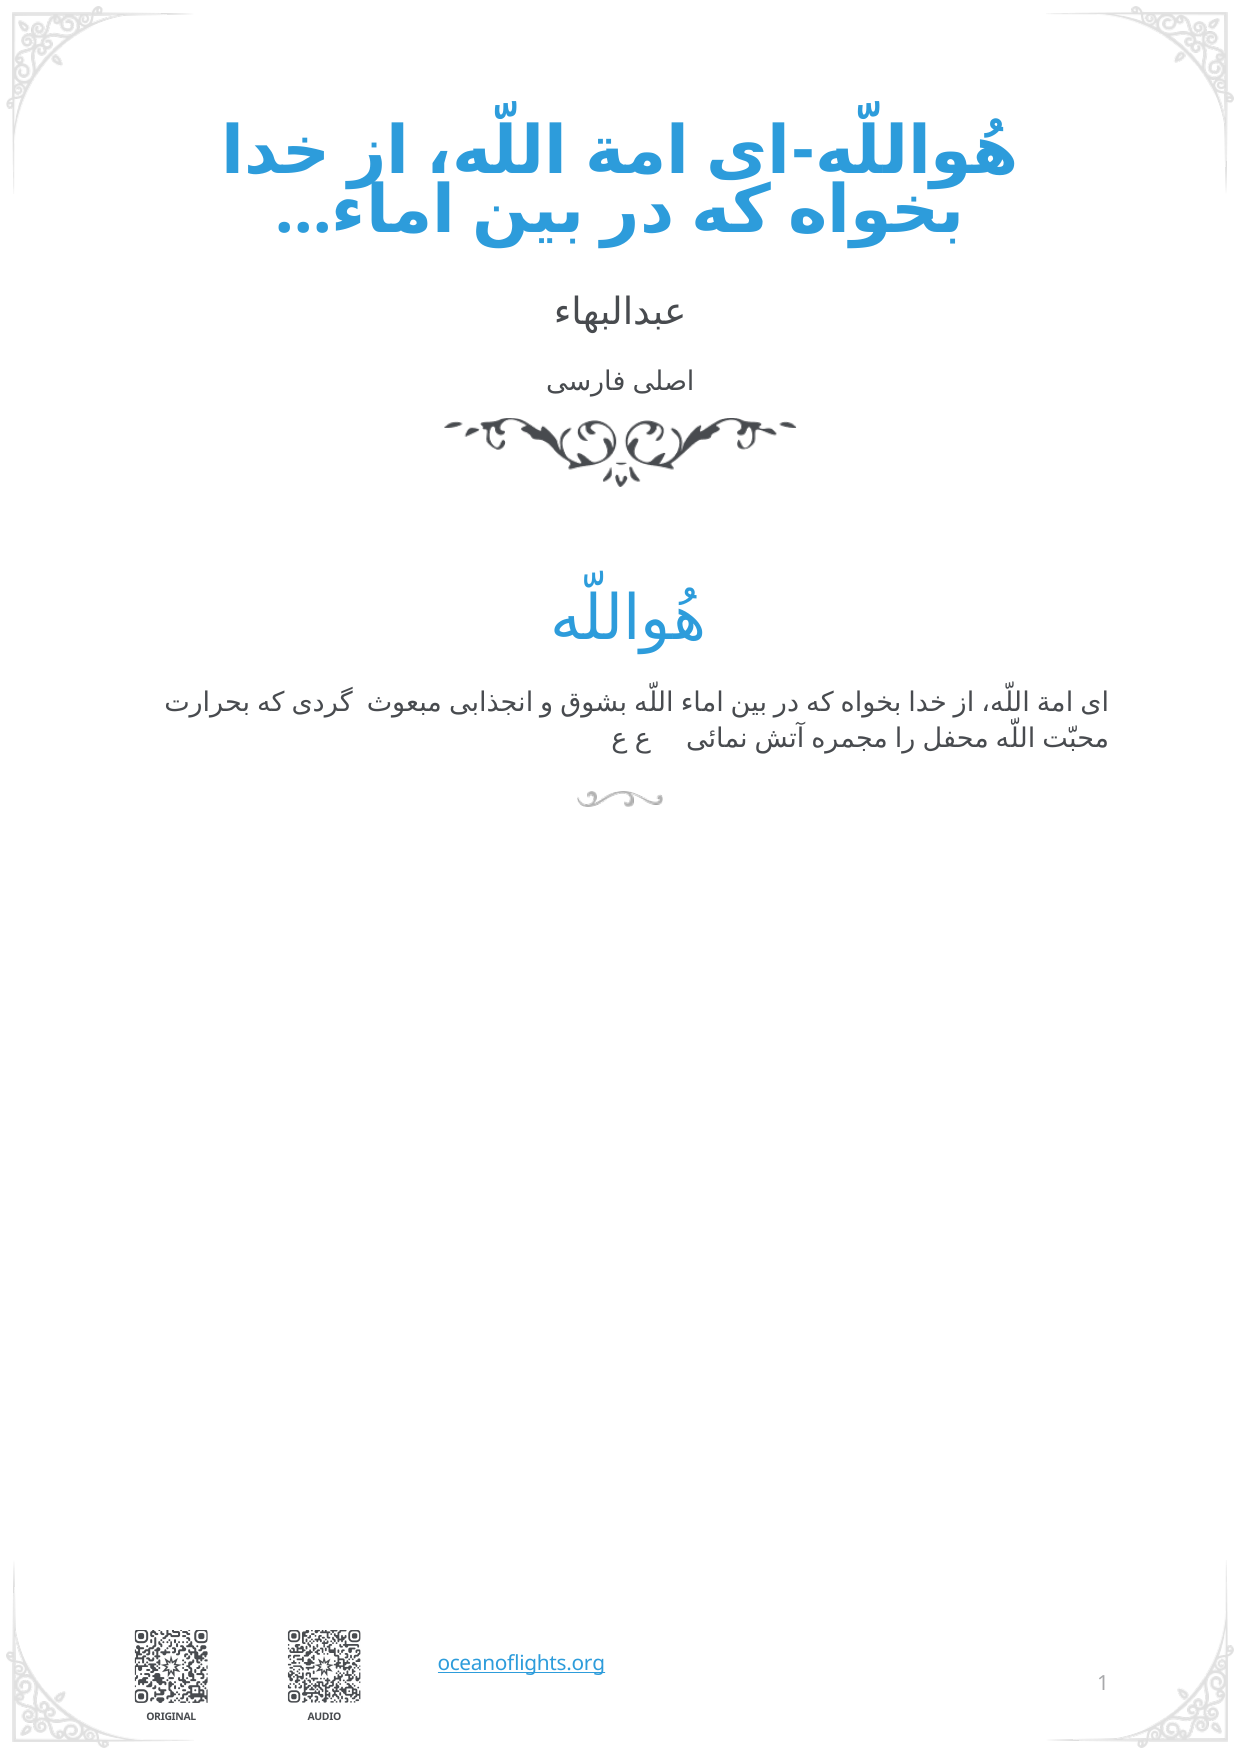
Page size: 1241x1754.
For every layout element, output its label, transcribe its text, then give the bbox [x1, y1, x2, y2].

picture [1046, 6, 1234, 194]
picture [6, 6, 194, 194]
picture [577, 791, 663, 807]
picture [1046, 1560, 1234, 1748]
text اصلی فارسی [131, 366, 1109, 401]
picture [287, 1630, 361, 1703]
text ای امة اللّه، از خدا بخواه که در بين اماء اللّه بشوق و انجذابی مبعوث گردی که بحرارت محبّت اللّه محفل را مجمره آتش نمائی ع ع [131, 687, 1109, 758]
text عبدالبهاء [131, 293, 1109, 333]
subtitle هُواللّه [131, 583, 1109, 654]
picture [6, 1560, 208, 1748]
title هُواللّه-ای امة اللّه، از خدا بخواه که در بين اماء… [131, 117, 1109, 259]
picture [444, 418, 797, 487]
